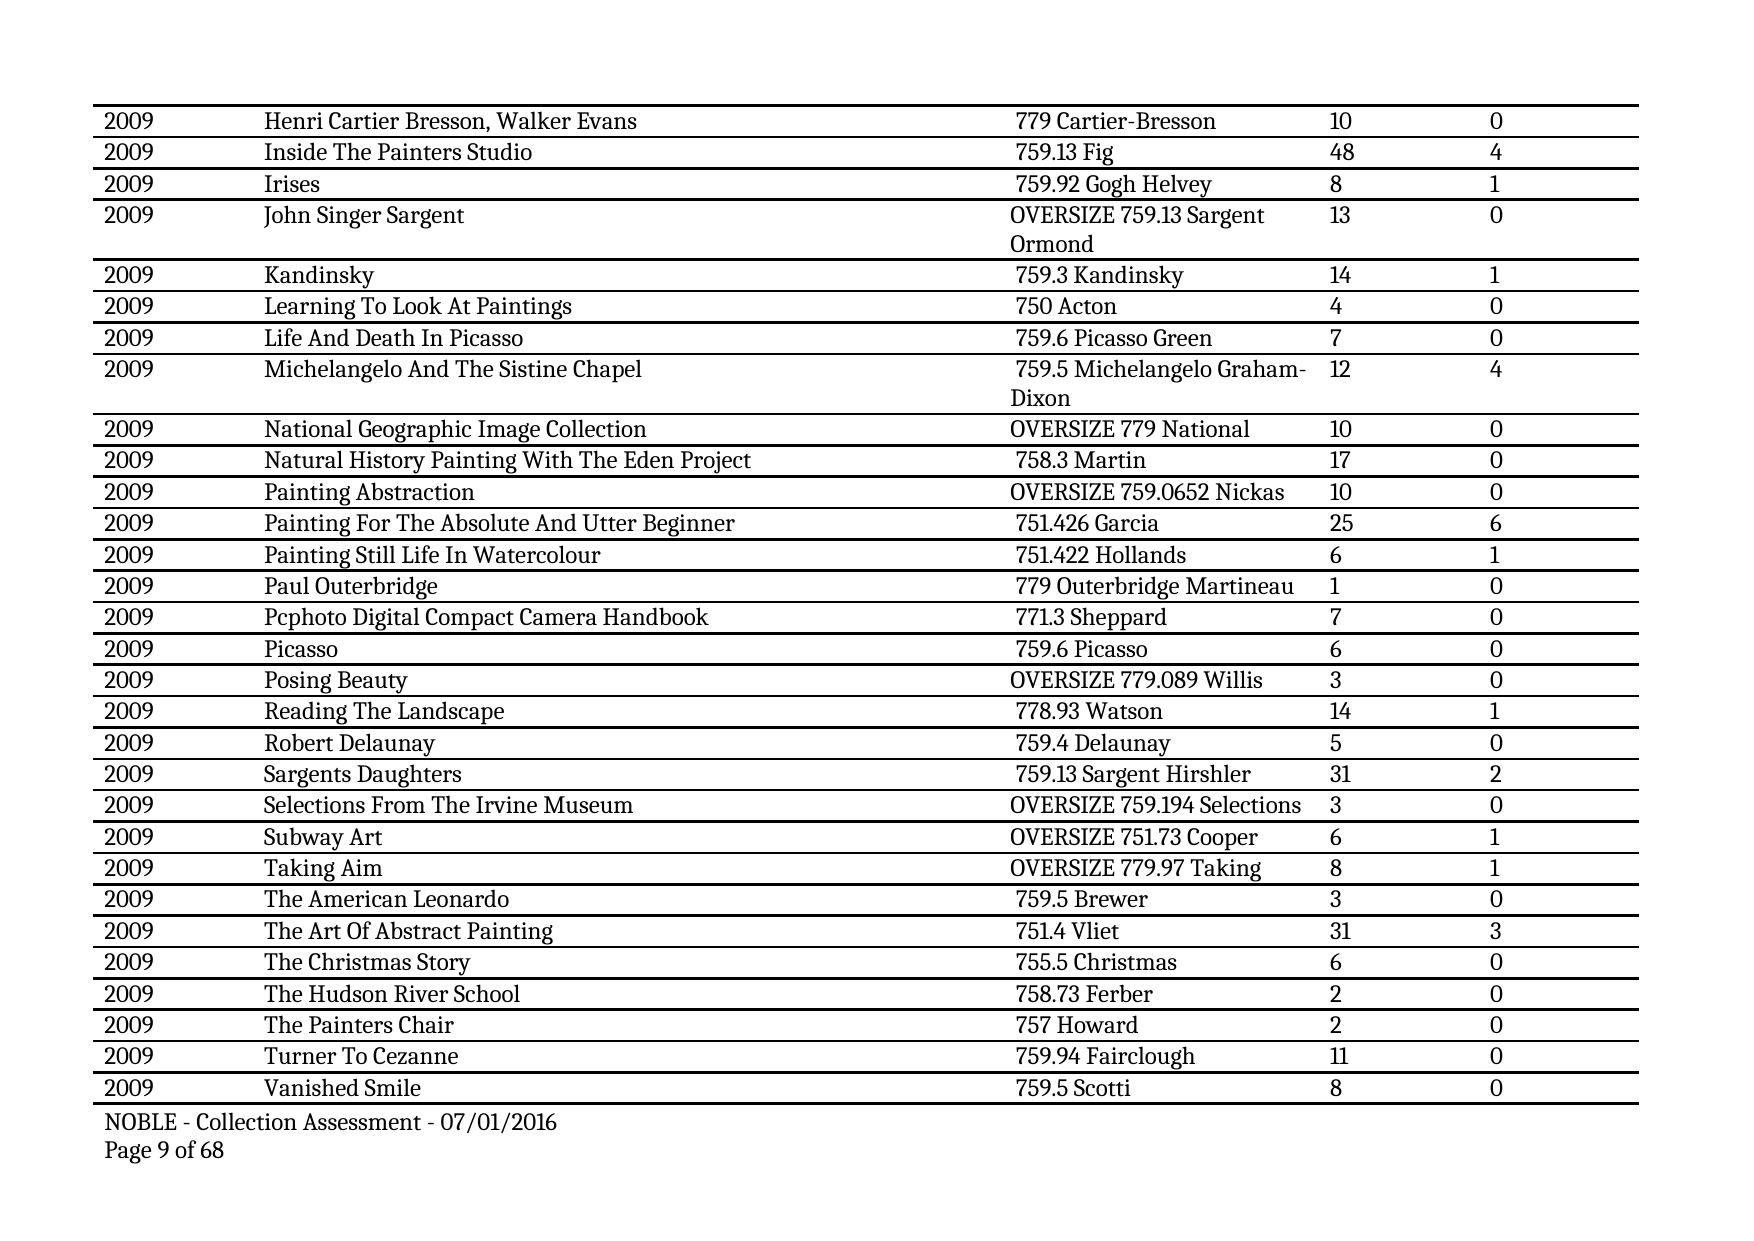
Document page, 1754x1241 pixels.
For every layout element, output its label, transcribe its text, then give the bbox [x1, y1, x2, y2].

table_cell 11 [1319, 1042, 1478, 1071]
table_cell 31 [1319, 917, 1478, 946]
table_cell Life And Death In Picasso [253, 324, 999, 352]
table_cell 0 [1479, 478, 1638, 507]
table_cell 2009 [93, 138, 253, 167]
table_cell 0 [1479, 1074, 1638, 1102]
table_cell 757 Howard [999, 1011, 1319, 1039]
table_cell OVERSIZE 759.0652 Nickas [999, 478, 1319, 507]
table_cell 8 [1319, 170, 1478, 198]
table_cell 2009 [93, 917, 253, 946]
table_cell 0 [1479, 948, 1638, 977]
table_cell 778.93 Watson [999, 697, 1319, 726]
table_cell 758.3 Martin [999, 447, 1319, 475]
table_cell 0 [1479, 666, 1638, 695]
table_cell 759.13 Sargent Hirshler [999, 760, 1319, 789]
table_cell 10 [1319, 107, 1478, 136]
table_cell 2009 [93, 886, 253, 914]
table_cell 2009 [93, 509, 253, 538]
table_cell 2009 [93, 541, 253, 569]
table_cell 6 [1319, 541, 1478, 569]
table_cell 0 [1479, 635, 1638, 663]
table_cell The Christmas Story [253, 948, 999, 977]
table_cell 8 [1319, 854, 1478, 883]
table_cell 2009 [93, 854, 253, 883]
table_cell 6 [1319, 948, 1478, 977]
table_cell 10 [1319, 415, 1478, 444]
table_cell 2009 [93, 1011, 253, 1039]
table_cell Paul Outerbridge [253, 572, 999, 601]
table_cell 2009 [93, 1042, 253, 1071]
table_cell 759.5 Brewer [999, 886, 1319, 914]
table_cell 1 [1479, 823, 1638, 851]
table_cell Painting Still Life In Watercolour [253, 541, 999, 569]
table_cell The American Leonardo [253, 886, 999, 914]
table_cell Michelangelo And The Sistine Chapel [253, 355, 999, 412]
table_cell 6 [1319, 823, 1478, 851]
table_cell 0 [1479, 729, 1638, 757]
table_cell 779 Outerbridge Martineau [999, 572, 1319, 601]
table_cell John Singer Sargent [253, 201, 999, 258]
table_cell 3 [1319, 791, 1478, 820]
table_cell 2009 [93, 760, 253, 789]
table_cell 3 [1319, 886, 1478, 914]
table_cell Inside The Painters Studio [253, 138, 999, 167]
table_cell 4 [1479, 138, 1638, 167]
table_cell Selections From The Irvine Museum [253, 791, 999, 820]
table_cell 0 [1479, 107, 1638, 136]
table_cell Painting For The Absolute And Utter Beginner [253, 509, 999, 538]
table_cell 8 [1319, 1074, 1478, 1102]
table_cell OVERSIZE 751.73 Cooper [999, 823, 1319, 851]
table_cell 759.5 Scotti [999, 1074, 1319, 1102]
table_cell 771.3 Sheppard [999, 603, 1319, 632]
table_cell 2009 [93, 572, 253, 601]
table_cell 2 [1479, 760, 1638, 789]
table_cell 4 [1319, 292, 1478, 321]
table_cell 7 [1319, 603, 1478, 632]
table_cell OVERSIZE 779 National [999, 415, 1319, 444]
table_cell 755.5 Christmas [999, 948, 1319, 977]
table_cell Irises [253, 170, 999, 198]
table_cell 0 [1479, 415, 1638, 444]
table_cell 3 [1319, 666, 1478, 695]
table_cell 0 [1479, 324, 1638, 352]
table_cell 2009 [93, 170, 253, 198]
table_cell 7 [1319, 324, 1478, 352]
table_cell 2009 [93, 1074, 253, 1102]
table_cell 0 [1479, 1011, 1638, 1039]
table_cell 2009 [93, 666, 253, 695]
table_cell 2009 [93, 729, 253, 757]
table_cell 2009 [93, 261, 253, 290]
table_cell 759.4 Delaunay [999, 729, 1319, 757]
table_cell 759.92 Gogh Helvey [999, 170, 1319, 198]
table_cell 10 [1319, 478, 1478, 507]
table_cell 3 [1479, 917, 1638, 946]
table_cell 4 [1479, 355, 1638, 412]
table_cell 751.422 Hollands [999, 541, 1319, 569]
table_cell 1 [1479, 541, 1638, 569]
table_cell 0 [1479, 447, 1638, 475]
table_cell 1 [1479, 261, 1638, 290]
table_cell 0 [1479, 1042, 1638, 1071]
table_cell 759.3 Kandinsky [999, 261, 1319, 290]
table_cell 12 [1319, 355, 1478, 412]
table_cell 2 [1319, 980, 1478, 1008]
table_cell Robert Delaunay [253, 729, 999, 757]
table_cell 2009 [93, 697, 253, 726]
table_cell 759.6 Picasso Green [999, 324, 1319, 352]
table_cell 1 [1319, 572, 1478, 601]
table_cell 17 [1319, 447, 1478, 475]
table_cell Posing Beauty [253, 666, 999, 695]
table_cell 2 [1319, 1011, 1478, 1039]
table_cell Subway Art [253, 823, 999, 851]
table_cell Natural History Painting With The Eden Project [253, 447, 999, 475]
table_cell 0 [1479, 572, 1638, 601]
table_cell 2009 [93, 107, 253, 136]
table_cell 2009 [93, 603, 253, 632]
table_cell 6 [1479, 509, 1638, 538]
table_cell 0 [1479, 201, 1638, 258]
table_cell 31 [1319, 760, 1478, 789]
table_cell National Geographic Image Collection [253, 415, 999, 444]
table_cell 751.4 Vliet [999, 917, 1319, 946]
table_cell 759.94 Fairclough [999, 1042, 1319, 1071]
table_cell OVERSIZE 779.97 Taking [999, 854, 1319, 883]
table_cell 779 Cartier-Bresson [999, 107, 1319, 136]
table_cell Reading The Landscape [253, 697, 999, 726]
table_cell 2009 [93, 635, 253, 663]
table_cell Learning To Look At Paintings [253, 292, 999, 321]
table_cell The Hudson River School [253, 980, 999, 1008]
table_cell 750 Acton [999, 292, 1319, 321]
table_cell 2009 [93, 823, 253, 851]
table_cell 5 [1319, 729, 1478, 757]
table_cell Taking Aim [253, 854, 999, 883]
table_cell 6 [1319, 635, 1478, 663]
table_cell 13 [1319, 201, 1478, 258]
table_cell 2009 [93, 447, 253, 475]
table_cell Turner To Cezanne [253, 1042, 999, 1071]
table_cell 1 [1479, 170, 1638, 198]
table_cell 751.426 Garcia [999, 509, 1319, 538]
table_cell 1 [1479, 697, 1638, 726]
table_cell Henri Cartier Bresson, Walker Evans [253, 107, 999, 136]
table_cell 759.6 Picasso [999, 635, 1319, 663]
table_cell 0 [1479, 886, 1638, 914]
table_cell 758.73 Ferber [999, 980, 1319, 1008]
table_cell Vanished Smile [253, 1074, 999, 1102]
table_cell 2009 [93, 292, 253, 321]
table_cell 1 [1479, 854, 1638, 883]
table_cell OVERSIZE 759.13 Sargent Ormond [999, 201, 1319, 258]
table_cell Pcphoto Digital Compact Camera Handbook [253, 603, 999, 632]
table_cell 2009 [93, 355, 253, 412]
table_cell 0 [1479, 292, 1638, 321]
table_cell 2009 [93, 324, 253, 352]
table_cell Sargents Daughters [253, 760, 999, 789]
table_cell 48 [1319, 138, 1478, 167]
table_cell 759.13 Fig [999, 138, 1319, 167]
table_cell 0 [1479, 791, 1638, 820]
table_cell OVERSIZE 779.089 Willis [999, 666, 1319, 695]
table_cell 14 [1319, 261, 1478, 290]
table_cell OVERSIZE 759.194 Selections [999, 791, 1319, 820]
table_cell The Painters Chair [253, 1011, 999, 1039]
table_cell 2009 [93, 415, 253, 444]
table_cell Kandinsky [253, 261, 999, 290]
table_cell 0 [1479, 980, 1638, 1008]
table_cell 2009 [93, 791, 253, 820]
table_cell 2009 [93, 980, 253, 1008]
table_cell Picasso [253, 635, 999, 663]
table_cell 0 [1479, 603, 1638, 632]
table_cell 2009 [93, 478, 253, 507]
table_cell 14 [1319, 697, 1478, 726]
table_cell 2009 [93, 948, 253, 977]
table_cell Painting Abstraction [253, 478, 999, 507]
table_cell 759.5 Michelangelo Graham-Dixon [999, 355, 1319, 412]
table_cell 2009 [93, 201, 253, 258]
table_cell 25 [1319, 509, 1478, 538]
table_cell The Art Of Abstract Painting [253, 917, 999, 946]
